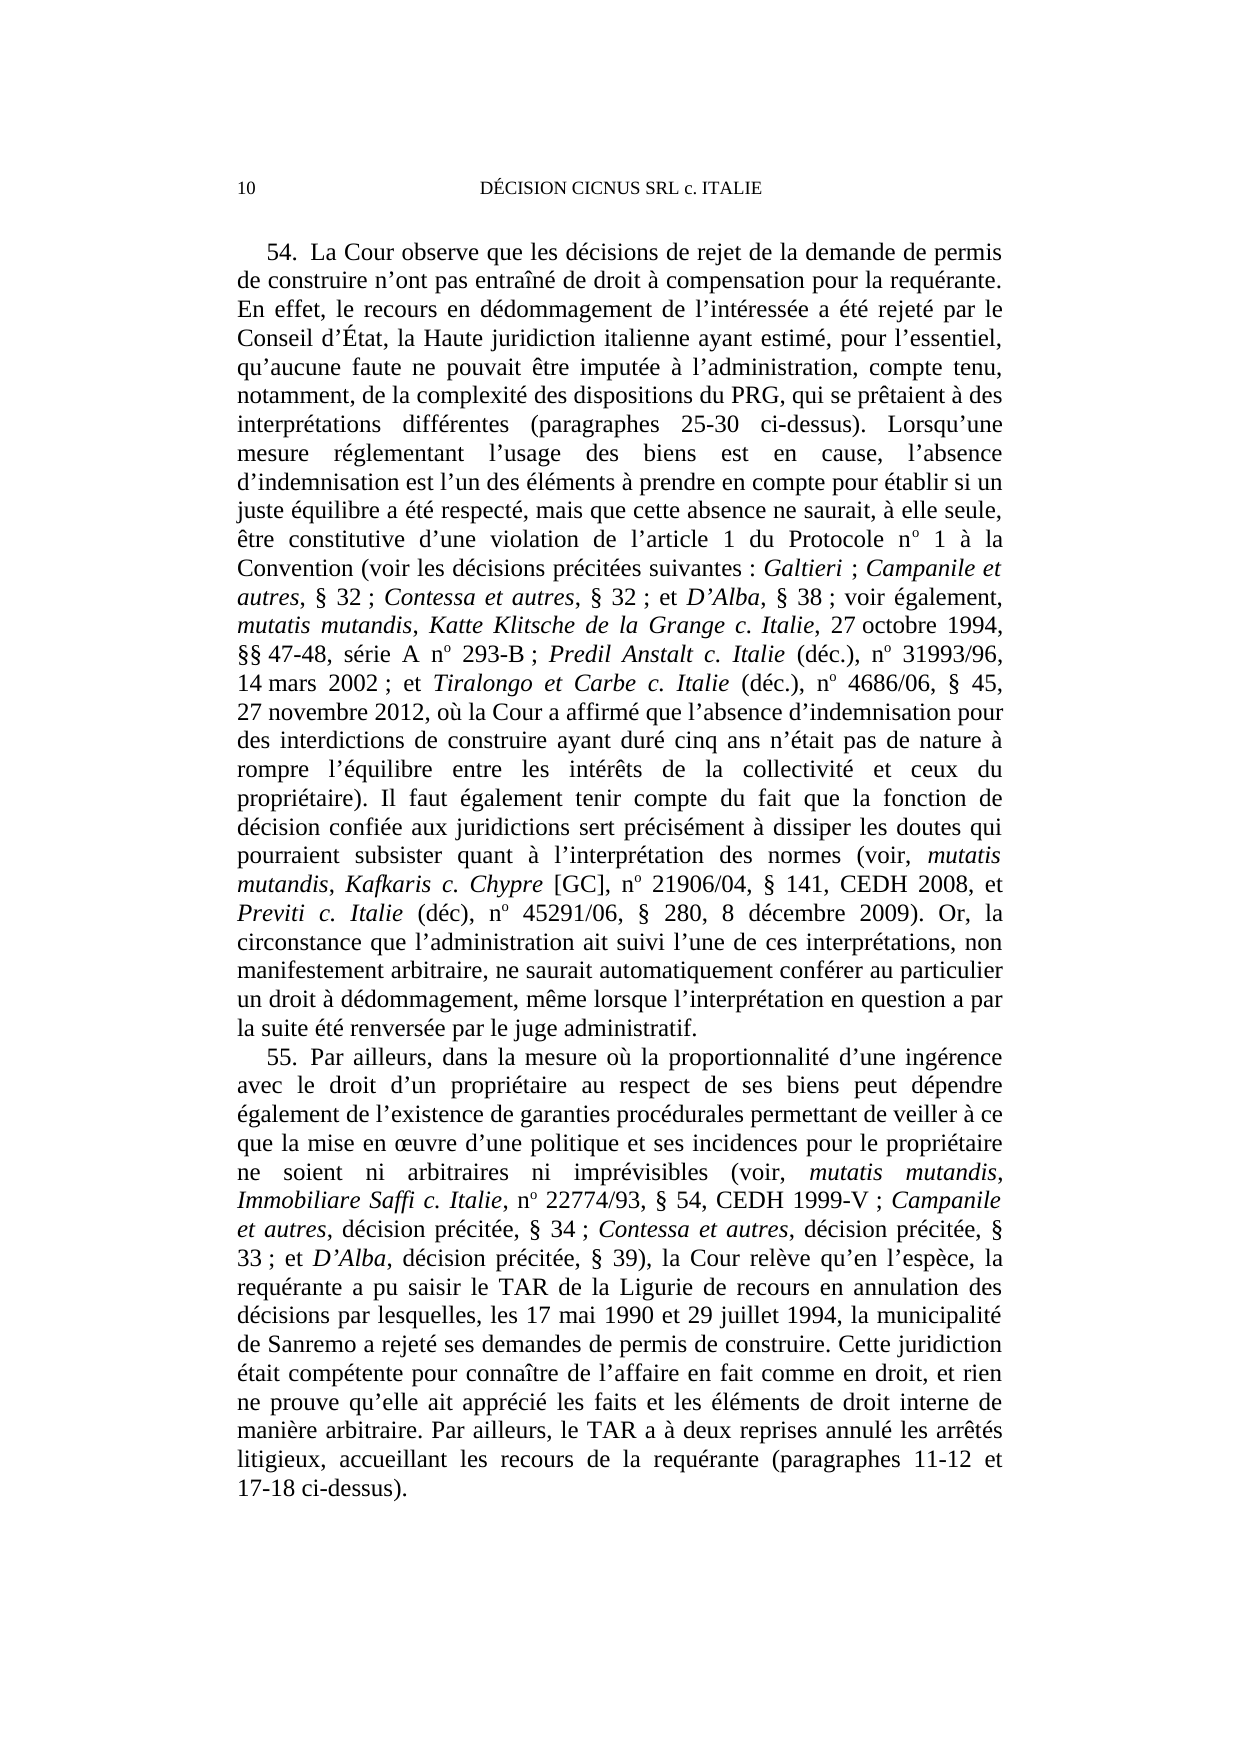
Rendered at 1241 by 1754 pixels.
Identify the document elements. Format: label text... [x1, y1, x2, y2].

text 54. La Cour observe que les décisions de rejet de la demande de permis de construire n’ont pas entraîné de droit à compensation pour la requérante. En effet, le recours en dédommagement de l’intéressée a été rejeté par le Conseil d’État, la Haute juridiction italienne ayant estimé, pour l’essentiel, qu’aucune faute ne pouvait être imputée à l’administration, compte tenu, notamment, de la complexité des dispositions du PRG, qui se prêtaient à des interprétations différentes (paragraphes 25-30 ci-dessus). Lorsqu’une mesure réglementant l’usage des biens est en cause, l’absence d’indemnisation est l’un des éléments à prendre en compte pour établir si un juste équilibre a été respecté, mais que cette absence ne saurait, à elle seule, être constitutive d’une violation de l’article 1 du Protocole no 1 à la Convention (voir les décisions précitées suivantes : Galtieri ; Campanile et autres, § 32 ; Contessa et autres, § 32 ; et D’Alba, § 38 ; voir également, mutatis mutandis, Katte Klitsche de la Grange c. Italie, 27 octobre 1994, §§ 47-48, série A no 293-B ; Predil Anstalt c. Italie (déc.), no 31993/96, 14 mars 2002 ; et Tiralongo et Carbe c. Italie (déc.), no 4686/06, § 45, 27 novembre 2012, où la Cour a affirmé que l’absence d’indemnisation pour des interdictions de construire ayant duré cinq ans n’était pas de nature à rompre l’équilibre entre les intérêts de la collectivité et ceux du propriétaire). Il faut également tenir compte du fait que la fonction de décision confiée aux juridictions sert précisément à dissiper les doutes qui pourraient subsister quant à l’interprétation des normes (voir, mutatis mutandis, Kafkaris c. Chypre [GC], no 21906/04, § 141, CEDH 2008, et Previti c. Italie (déc), no 45291/06, § 280, 8 décembre 2009). Or, la circonstance que l’administration ait suivi l’une de ces interprétations, non manifestement arbitraire, ne saurait automatiquement conférer au particulier un droit à dédommagement, même lorsque l’interprétation en question a par la suite été renversée par le juge administratif. [237, 237, 1003, 1042]
text 55. Par ailleurs, dans la mesure où la proportionnalité d’une ingérence avec le droit d’un propriétaire au respect de ses biens peut dépendre également de l’existence de garanties procédurales permettant de veiller à ce que la mise en œuvre d’une politique et ses incidences pour le propriétaire ne soient ni arbitraires ni imprévisibles (voir, mutatis mutandis, Immobiliare Saffi c. Italie, no 22774/93, § 54, CEDH 1999-V ; Campanile et autres, décision précitée, § 34 ; Contessa et autres, décision précitée, § 33 ; et D’Alba, décision précitée, § 39), la Cour relève qu’en l’espèce, la requérante a pu saisir le TAR de la Ligurie de recours en annulation des décisions par lesquelles, les 17 mai 1990 et 29 juillet 1994, la municipalité de Sanremo a rejeté ses demandes de permis de construire. Cette juridiction était compétente pour connaître de l’affaire en fait comme en droit, et rien ne prouve qu’elle ait apprécié les faits et les éléments de droit interne de manière arbitraire. Par ailleurs, le TAR a à deux reprises annulé les arrêtés litigieux, accueillant les recours de la requérante (paragraphes 11-12 et 17-18 ci-dessus). [237, 1042, 1003, 1502]
